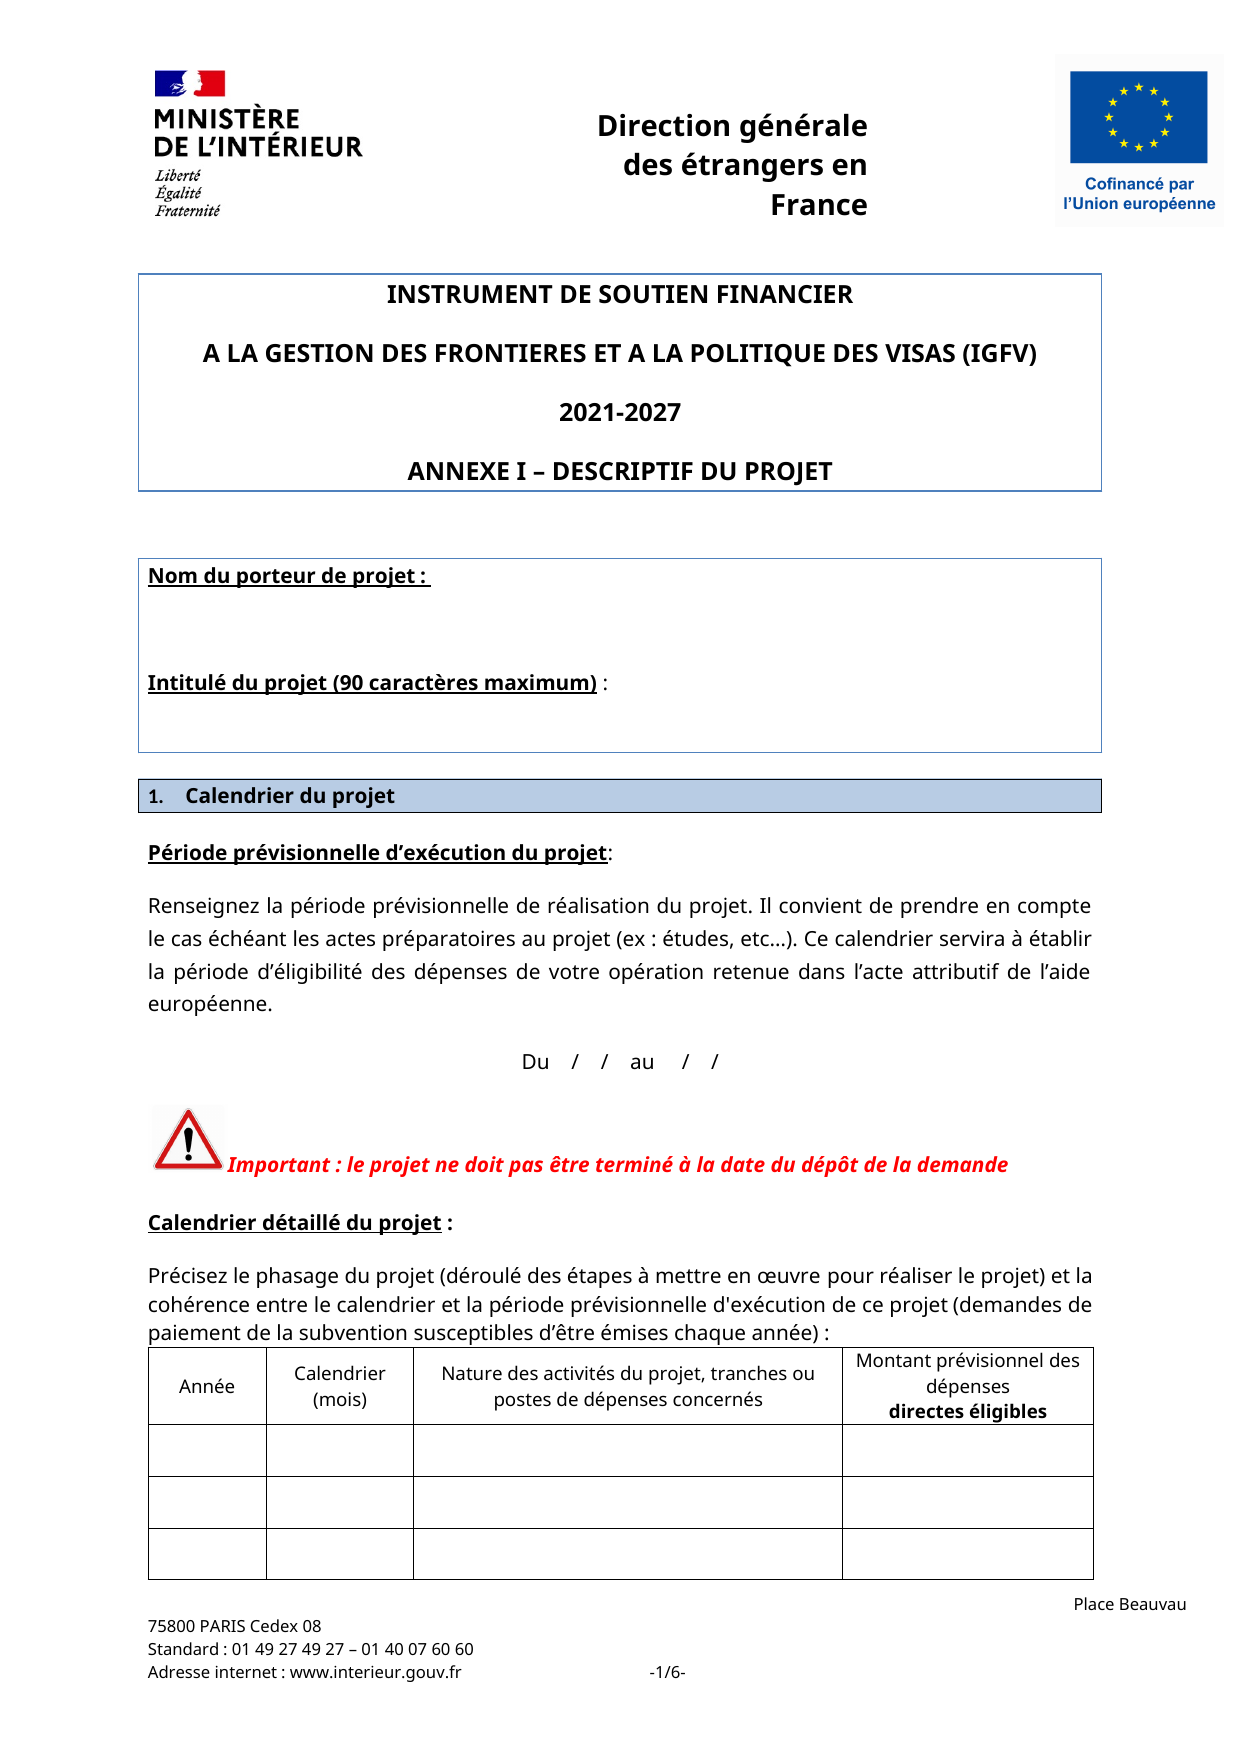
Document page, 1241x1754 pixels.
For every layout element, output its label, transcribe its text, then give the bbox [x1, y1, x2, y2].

table_cell [843, 1477, 1093, 1527]
table_cell [843, 1529, 1093, 1579]
text Du / / au / / [148, 1047, 1093, 1076]
picture [1054, 54, 1224, 227]
table_header Année [149, 1348, 266, 1424]
table_cell [267, 1425, 413, 1476]
table_cell [843, 1425, 1093, 1476]
text Calendrier détaillé du projet : [148, 1208, 1093, 1236]
picture [147, 1104, 228, 1173]
table_cell [414, 1477, 842, 1527]
text Période prévisionnelle d’exécution du projet: [148, 838, 1093, 867]
table_header Nature des activités du projet, tranches ou postes de dépenses concernés [414, 1348, 842, 1424]
text Précisez le phasage du projet (déroulé des étapes à mettre en œuvre pour réaliser le projet) et la cohérence entre le calendrier et la période prévisionnelle d'exécution de ce projet (demandes de paiement de la subvention susceptibles d’être émises chaque année) : [148, 1261, 1093, 1347]
text 2021-2027 [139, 391, 1101, 429]
picture [155, 70, 367, 219]
text Intitulé du projet (90 caractères maximum) : [139, 664, 1101, 696]
text Nom du porteur de projet : [139, 559, 1101, 589]
table_cell [414, 1529, 842, 1579]
table_cell [267, 1529, 413, 1579]
table_header Montant prévisionnel des dépenses directes éligibles [843, 1348, 1093, 1424]
list Calendrier du projet [139, 780, 1101, 812]
table_cell [414, 1425, 842, 1476]
table_cell [149, 1529, 266, 1579]
text Important : le projet ne doit pas être terminé à la date du dépôt de la demande [148, 1105, 1093, 1179]
table_header Calendrier (mois) [267, 1348, 413, 1424]
text Renseignez la période prévisionnelle de réalisation du projet. Il convient de prendre en compte le cas échéant les actes préparatoires au projet (ex : études, etc…). Ce calendrier servira à établir la période d’éligibilité des dépenses de votre opération retenue dans l’acte attributif de l’aide européenne. [148, 892, 1093, 1018]
text INSTRUMENT DE SOUTIEN FINANCIER [139, 275, 1101, 311]
table_cell [267, 1477, 413, 1527]
table_cell [149, 1477, 266, 1527]
text ANNEXE I – DESCRIPTIF DU PROJET [139, 450, 1101, 490]
table_cell [149, 1425, 266, 1476]
text A LA GESTION DES FRONTIERES ET A LA POLITIQUE DES VISAS (IGFV) [139, 332, 1101, 370]
